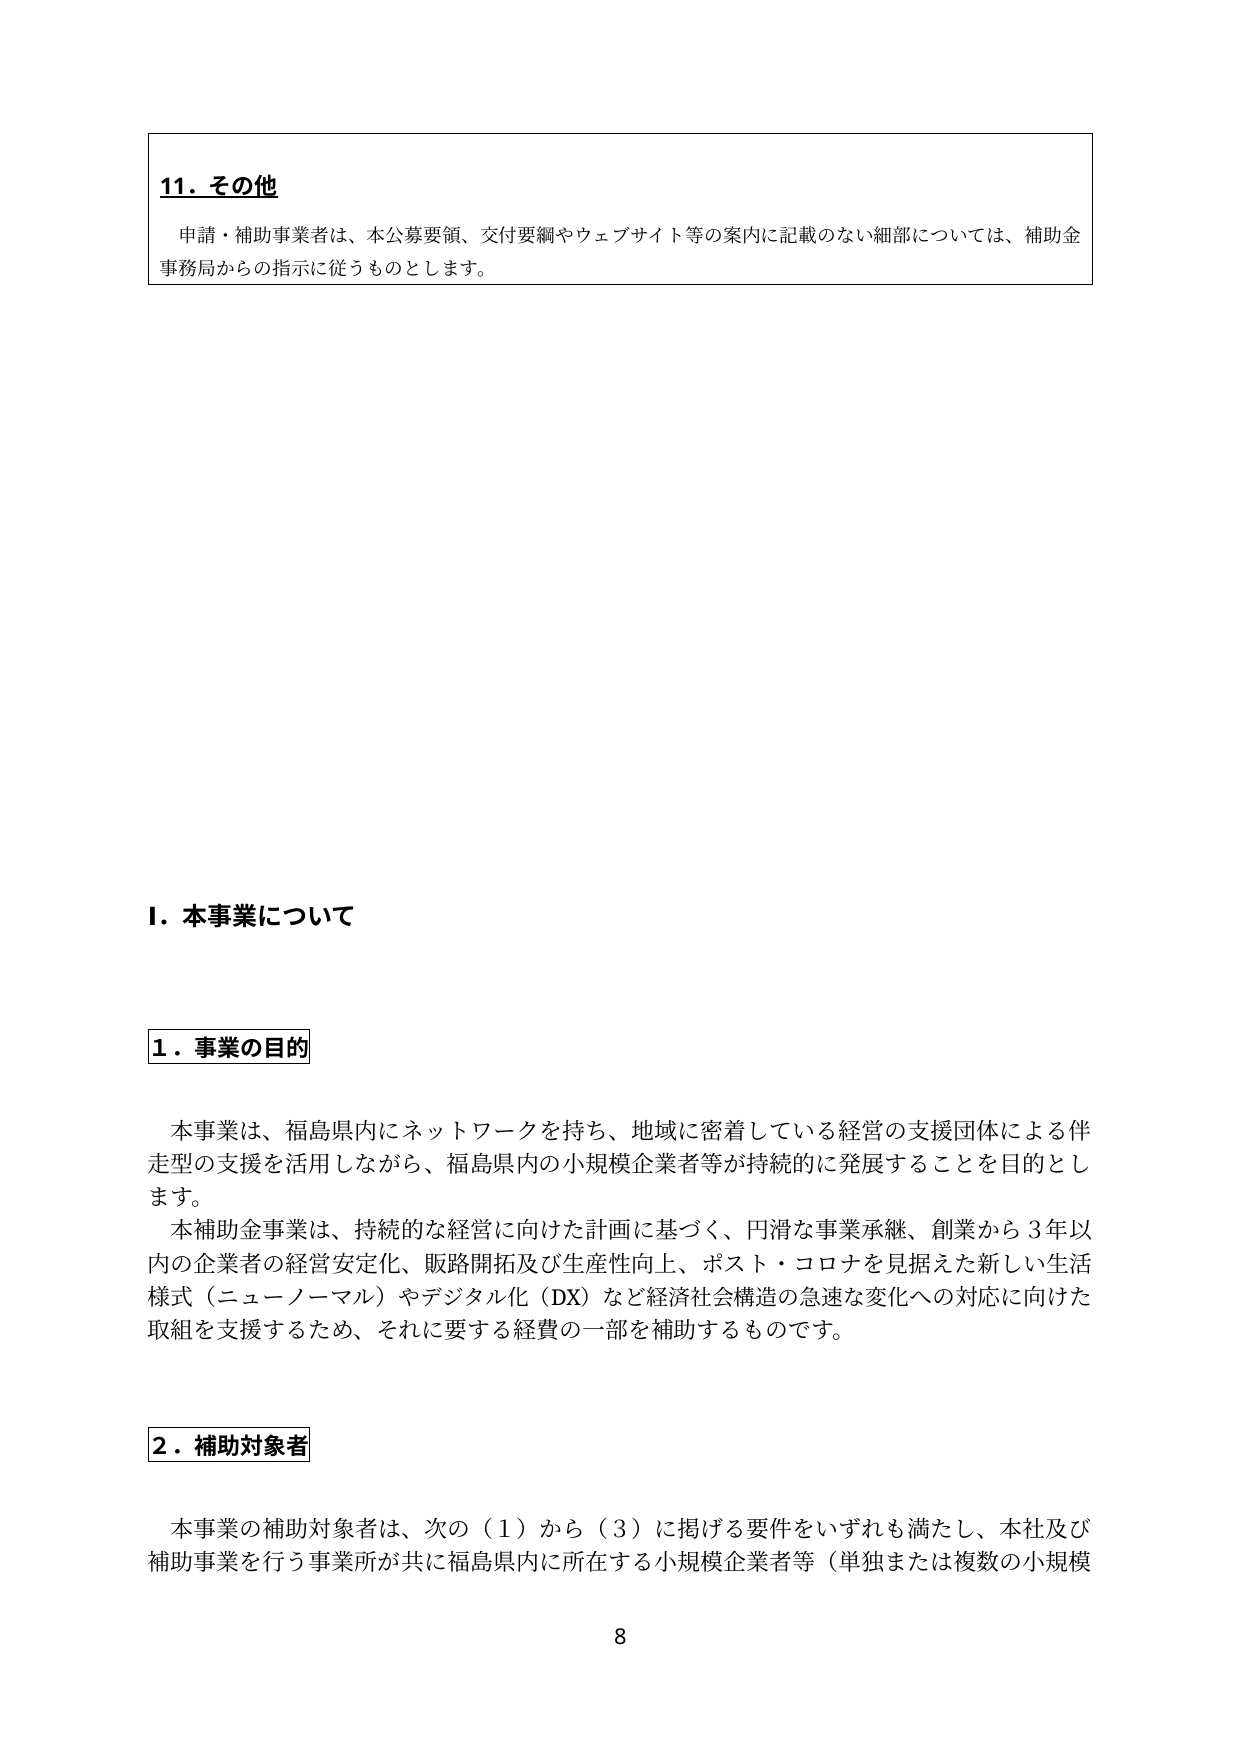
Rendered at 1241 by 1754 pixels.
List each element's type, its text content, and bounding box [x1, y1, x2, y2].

text 本事業は、福島県内にネットワークを持ち、地域に密着している経営の支援団体による伴走型の支援を活用しながら、福島県内の小規模企業者等が持続的に発展することを目的とします。 [148, 1113, 1092, 1212]
text ２．補助対象者 [148, 1411, 1092, 1477]
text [148, 1511, 1092, 1577]
text １．事業の目的 [148, 1014, 1092, 1080]
text Ⅰ．本事業について [148, 881, 1092, 947]
text 本補助金事業は、持続的な経営に向けた計画に基づく、円滑な事業承継、創業から３年以内の企業者の経営安定化、販路開拓及び生産性向上、ポスト・コロナを見据えた新しい生活様式（ニューノーマル）やデジタル化（DX）など経済社会構造の急速な変化への対応に向けた取組を支援するため、それに要する経費の一部を補助するものです。 [148, 1212, 1092, 1345]
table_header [149, 134, 1092, 284]
